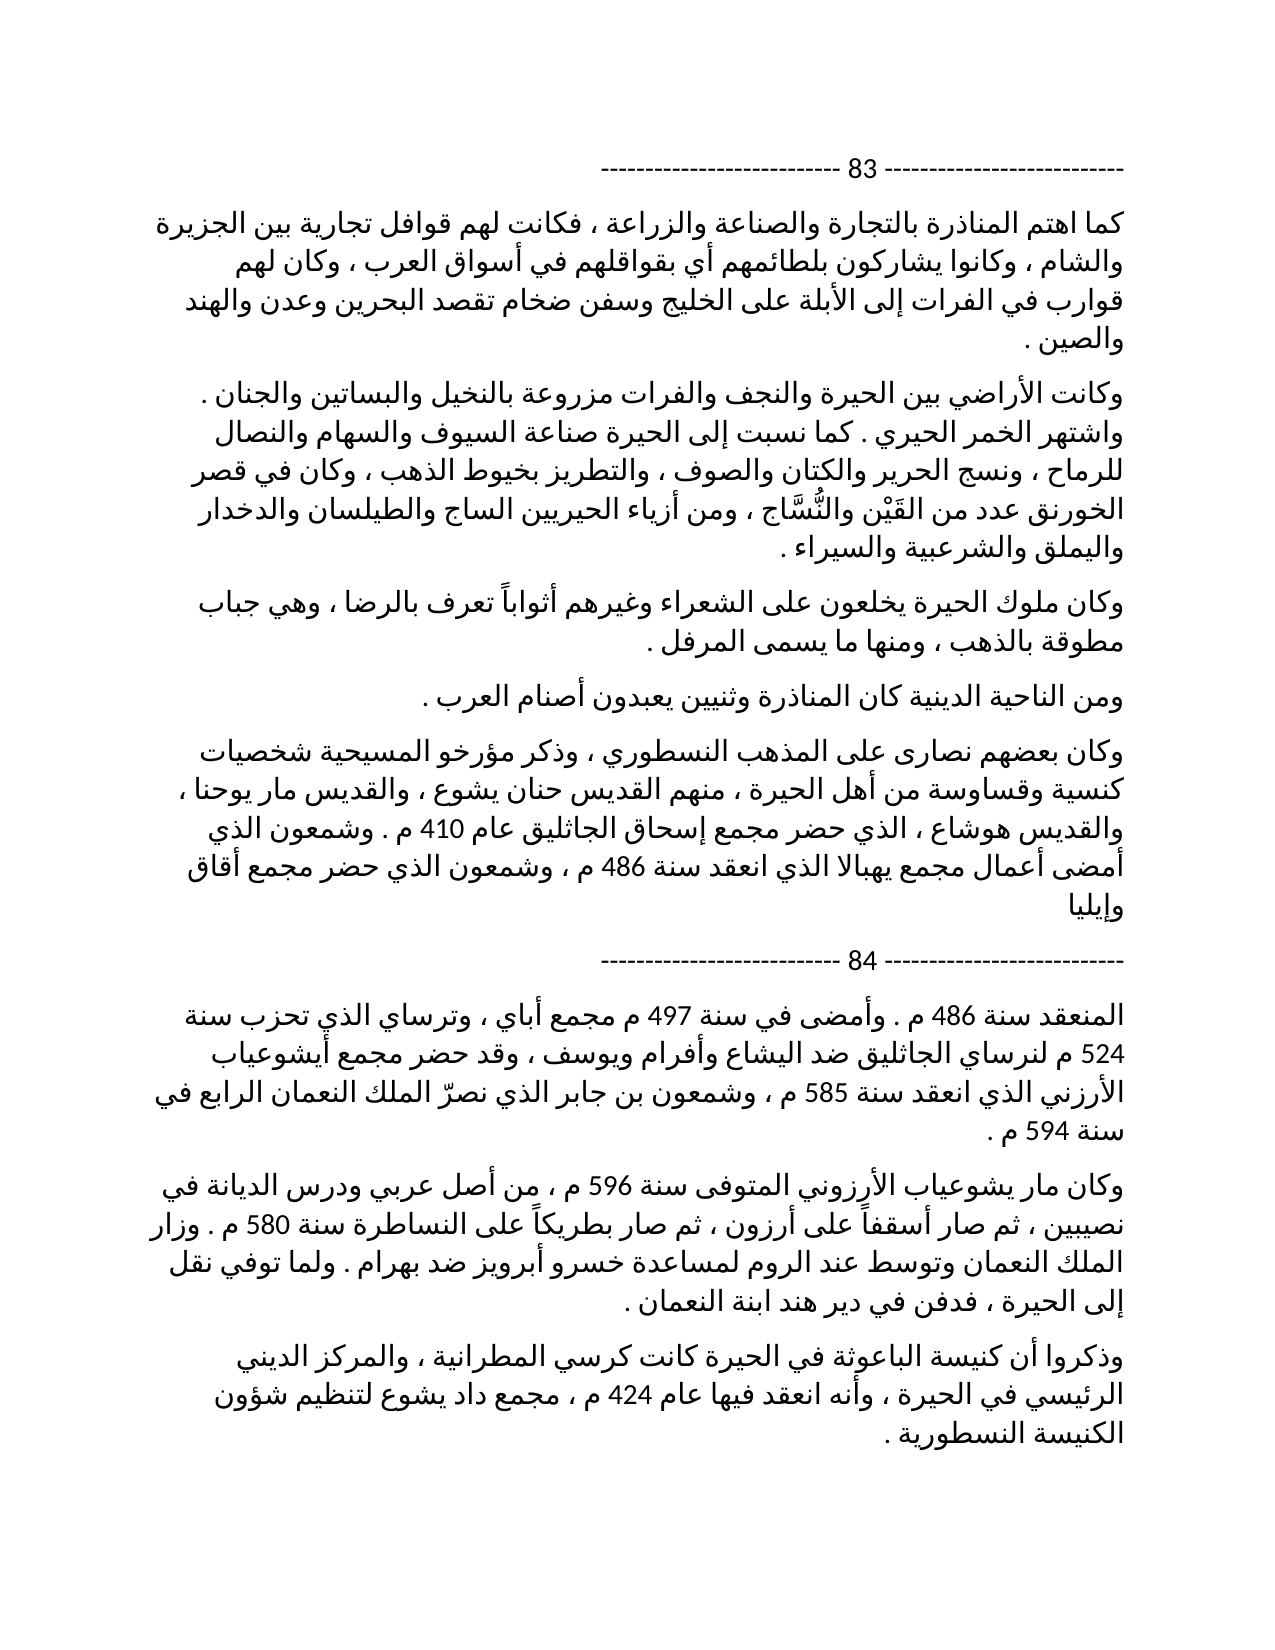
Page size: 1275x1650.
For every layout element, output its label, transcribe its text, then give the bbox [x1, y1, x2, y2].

text المنعقد سنة 486 م . وأمضى في سنة 497 م مجمع أباي ، وترساي الذي تحزب سنة 524 م لنرساي الجاثليق ضد اليشاع وأفرام ويوسف ، وقد حضر مجمع أيشوعياب الأرزني الذي انعقد سنة 585 م ، وشمعون بن جابر الذي نصرّ الملك النعمان الرابع في سنة 594 م . [150, 997, 1125, 1148]
text وكان مار يشوعياب الأرزوني المتوفى سنة 596 م ، من أصل عربي ودرس الديانة في نصيبين ، ثم صار أسقفاً على أرزون ، ثم صار بطريكاً على النساطرة سنة 580 م . وزار الملك النعمان وتوسط عند الروم لمساعدة خسرو أبرويز ضد بهرام . ولما توفي نقل إلى الحيرة ، فدفن في دير هند ابنة النعمان . [150, 1167, 1125, 1318]
text وكان بعضهم نصارى على المذهب النسطوري ، وذكر مؤرخو المسيحية شخصيات كنسية وقساوسة من أهل الحيرة ، منهم القديس حنان يشوع ، والقديس مار يوحنا ، والقديس هوشاع ، الذي حضر مجمع إسحاق الجاثليق عام 410 م . وشمعون الذي أمضى أعمال مجمع يهبالا الذي انعقد سنة 486 م ، وشمعون الذي حضر مجمع أقاق وإيليا [150, 733, 1125, 922]
text وكانت الأراضي بين الحيرة والنجف والفرات مزروعة بالنخيل والبساتين والجنان . واشتهر الخمر الحيري . كما نسبت إلى الحيرة صناعة السيوف والسهام والنصال للرماح ، ونسج الحرير والكتان والصوف ، والتطريز بخيوط الذهب ، وكان في قصر الخورنق عدد من القَيْن والنُّسَّاج ، ومن أزياء الحيريين الساج والطيلسان والدخدار واليملق والشرعبية والسيراء . [150, 376, 1125, 565]
text ومن الناحية الدينية كان المناذرة وثنيين يعبدون أصنام العرب . [150, 678, 1125, 713]
text --------------------------- 84 --------------------------- [150, 942, 1125, 977]
text --------------------------- 83 --------------------------- [150, 150, 1125, 186]
text كما اهتم المناذرة بالتجارة والصناعة والزراعة ، فكانت لهم قوافل تجارية بين الجزيرة والشام ، وكانوا يشاركون بلطائمهم أي بقواقلهم في أسواق العرب ، وكان لهم قوارب في الفرات إلى الأبلة على الخليج وسفن ضخام تقصد البحرين وعدن والهند والصين . [150, 205, 1125, 356]
text وكان ملوك الحيرة يخلعون على الشعراء وغيرهم أثواباً تعرف بالرضا ، وهي جباب مطوقة بالذهب ، ومنها ما يسمى المرفل . [150, 584, 1125, 658]
text وذكروا أن كنيسة الباعوثة في الحيرة كانت كرسي المطرانية ، والمركز الديني الرئيسي في الحيرة ، وأنه انعقد فيها عام 424 م ، مجمع داد يشوع لتنظيم شؤون الكنيسة النسطورية . [150, 1338, 1125, 1450]
